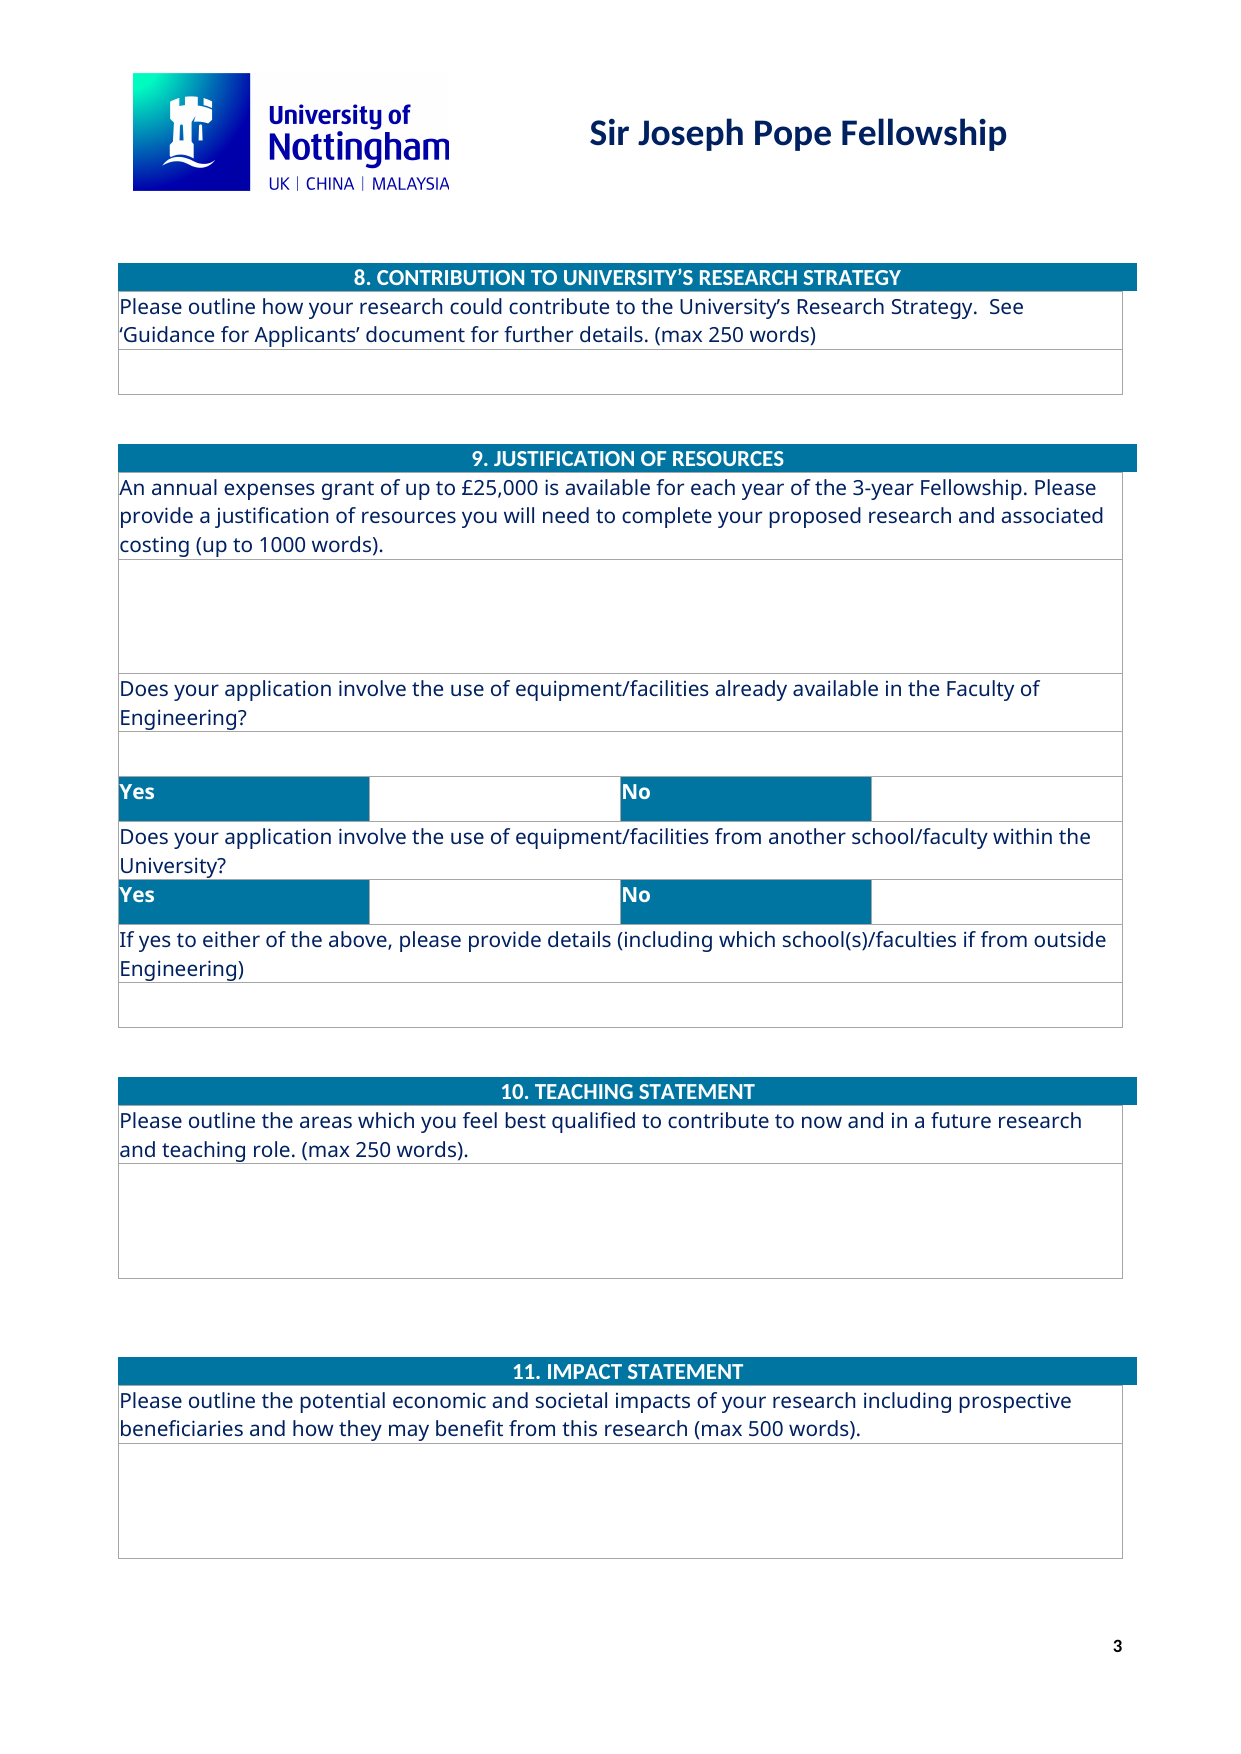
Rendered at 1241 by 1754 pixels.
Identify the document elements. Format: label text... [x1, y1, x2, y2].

table_cell [119, 350, 1122, 394]
table_cell [119, 1164, 1122, 1278]
table_cell If yes to either of the above, please provide details (including which school(s)/faculties if from outside Engineering) [119, 925, 1122, 982]
table_cell Yes [119, 777, 369, 821]
table_cell [119, 1444, 1122, 1558]
text 11. IMPACT STATEMENT [118, 1357, 1137, 1385]
table_cell Yes [119, 880, 369, 924]
table_header Please outline the potential economic and societal impacts of your research including prospective beneficiaries and how they may benefit from this research (max 500 words). [119, 1386, 1122, 1443]
table_cell No [621, 880, 871, 924]
table_cell [119, 732, 1122, 776]
table_cell Does your application involve the use of equipment/facilities already available in the Faculty of Engineering? [119, 674, 1122, 731]
table_cell [872, 777, 1122, 821]
table_header Please outline the areas which you feel best qualified to contribute to now and in a future research and teaching role. (max 250 words). [119, 1106, 1122, 1163]
text 8. CONTRIBUTION TO UNIVERSITY’S RESEARCH STRATEGY [118, 263, 1137, 291]
table_cell [370, 777, 620, 821]
table_cell [872, 880, 1122, 924]
table_cell [119, 983, 1122, 1027]
table_header Please outline how your research could contribute to the University’s Research Strategy. See ‘Guidance for Applicants’ document for further details. (max 250 words) [119, 292, 1122, 349]
picture [133, 73, 449, 191]
table_cell Does your application involve the use of equipment/facilities from another school/faculty within the University? [119, 822, 1122, 879]
table_cell [119, 560, 1122, 673]
text 10. TEACHING STATEMENT [118, 1077, 1137, 1105]
table_cell No [621, 777, 871, 821]
table_cell [370, 880, 620, 924]
table_header An annual expenses grant of up to £25,000 is available for each year of the 3-year Fellowship. Please provide a justification of resources you will need to complete your proposed research and associated costing (up to 1000 words). [119, 473, 1122, 558]
text 9. JUSTIFICATION OF RESOURCES [118, 444, 1137, 472]
